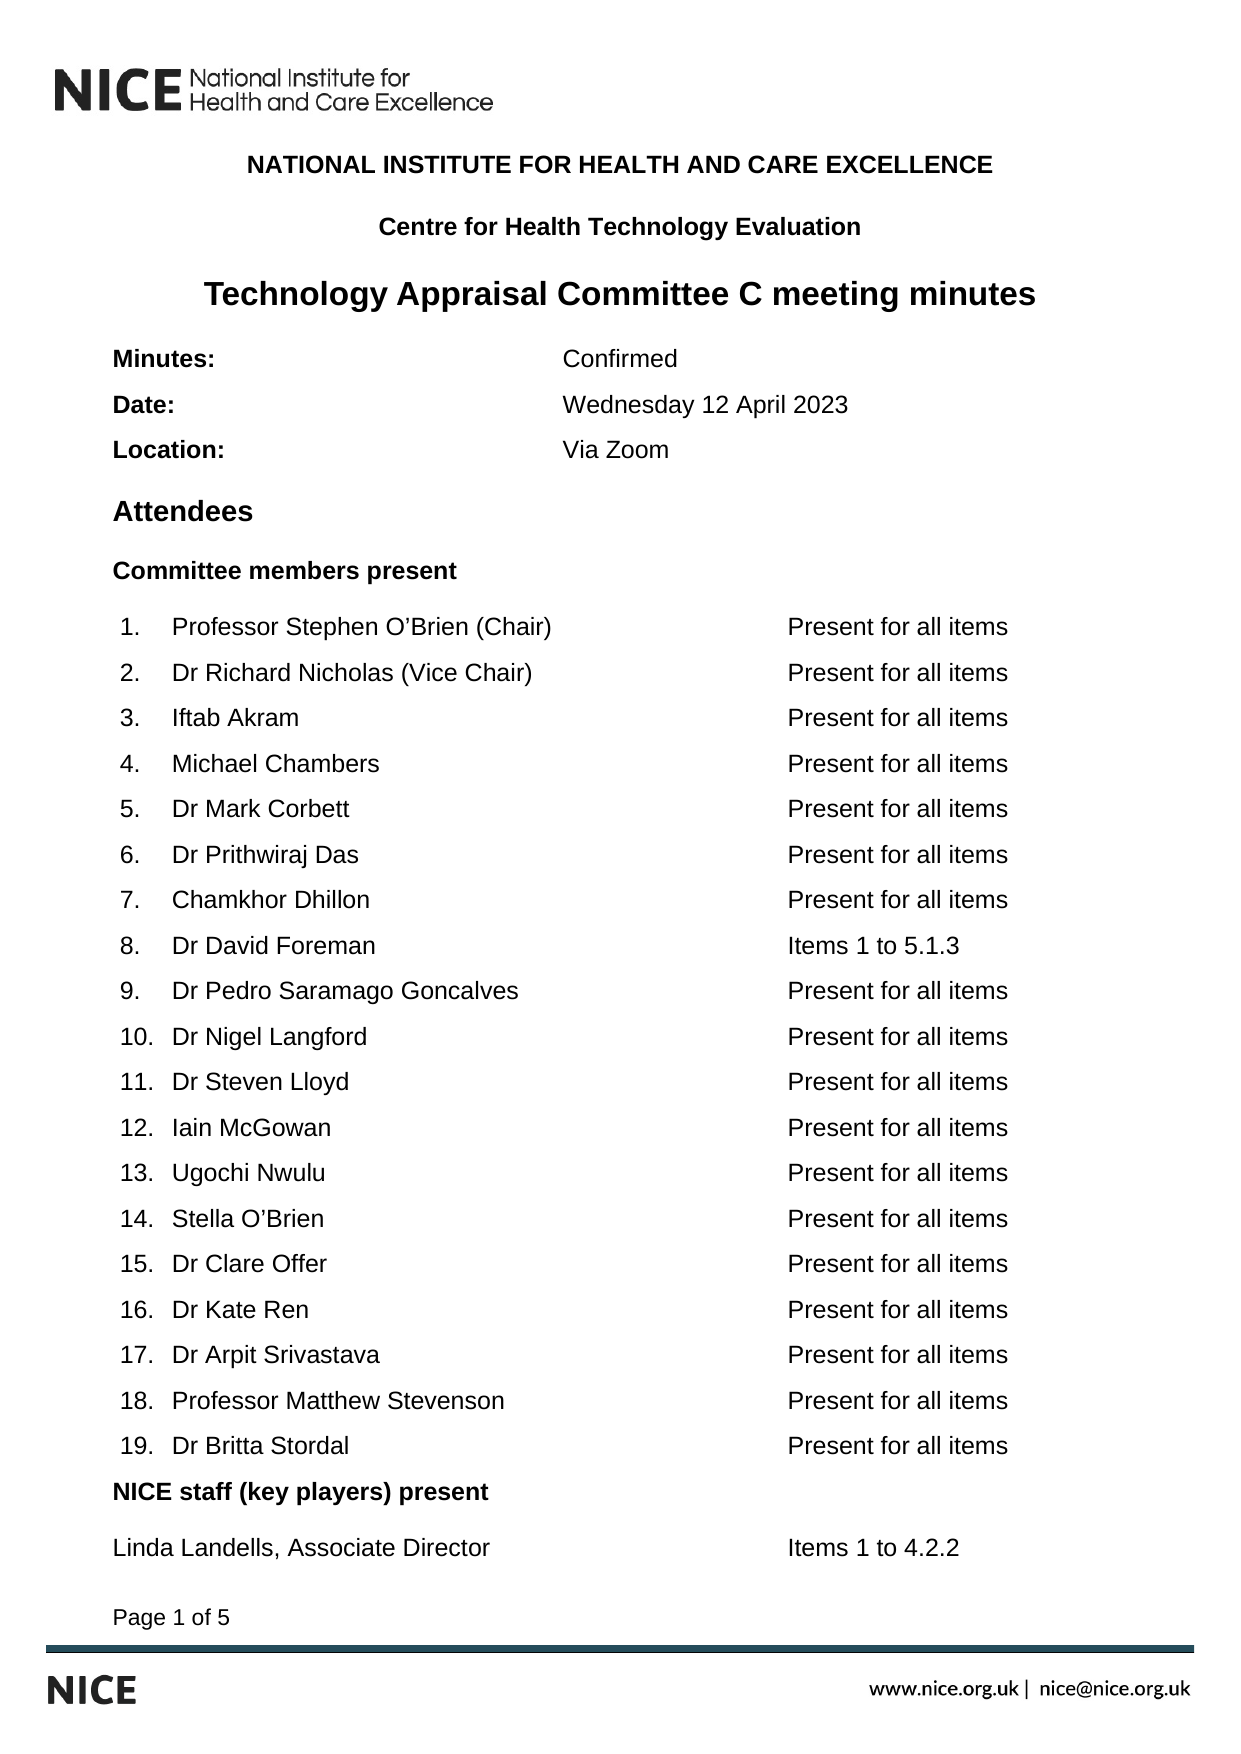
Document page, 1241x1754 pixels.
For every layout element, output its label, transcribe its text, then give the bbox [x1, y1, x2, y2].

picture [46, 1645, 1195, 1729]
text Dr Richard Nicholas (Vice Chair) Present for all items [119, 657, 1128, 686]
title Centre for Health Technology Evaluation [112, 212, 1128, 241]
text Dr Britta Stordal Present for all items [119, 1431, 1128, 1460]
text Dr Nigel Langford Present for all items [119, 1022, 1128, 1050]
text Stella O’Brien Present for all items [119, 1204, 1128, 1232]
text Dr Kate Ren Present for all items [119, 1295, 1128, 1323]
text Chamkhor Dhillon Present for all items [119, 885, 1128, 914]
text Dr Steven Lloyd Present for all items [119, 1067, 1128, 1096]
text Dr Mark Corbett Present for all items [119, 794, 1128, 823]
text Iftab Akram Present for all items [119, 703, 1128, 732]
text Dr Prithwiraj Das Present for all items [119, 839, 1128, 868]
subtitle Attendees [112, 493, 1128, 527]
text Minutes: Confirmed [112, 344, 1128, 373]
subtitle NICE staff (key players) present [112, 1477, 1128, 1506]
text Professor Stephen O’Brien (Chair) Present for all items [119, 612, 1128, 641]
title NATIONAL INSTITUTE FOR HEALTH AND CARE EXCELLENCE [112, 150, 1128, 179]
text Linda Landells, Associate Director Items 1 to 4.2.2 [112, 1532, 1128, 1561]
text Location: Via Zoom [112, 436, 1128, 464]
subtitle Technology Appraisal Committee C meeting minutes [112, 274, 1128, 313]
text Iain McGowan Present for all items [119, 1113, 1128, 1141]
text Dr Pedro Saramago Goncalves Present for all items [119, 976, 1128, 1005]
text Dr David Foreman Items 1 to 5.1.3 [119, 931, 1128, 959]
text Ugochi Nwulu Present for all items [119, 1158, 1128, 1187]
picture [32, 47, 511, 128]
text Dr Arpit Srivastava Present for all items [119, 1340, 1128, 1369]
text Date: Wednesday 12 April 2023 [112, 390, 1128, 419]
text Dr Clare Offer Present for all items [119, 1249, 1128, 1278]
text Michael Chambers Present for all items [119, 748, 1128, 777]
text Professor Matthew Stevenson Present for all items [119, 1386, 1128, 1414]
subtitle Committee members present [112, 556, 1128, 585]
